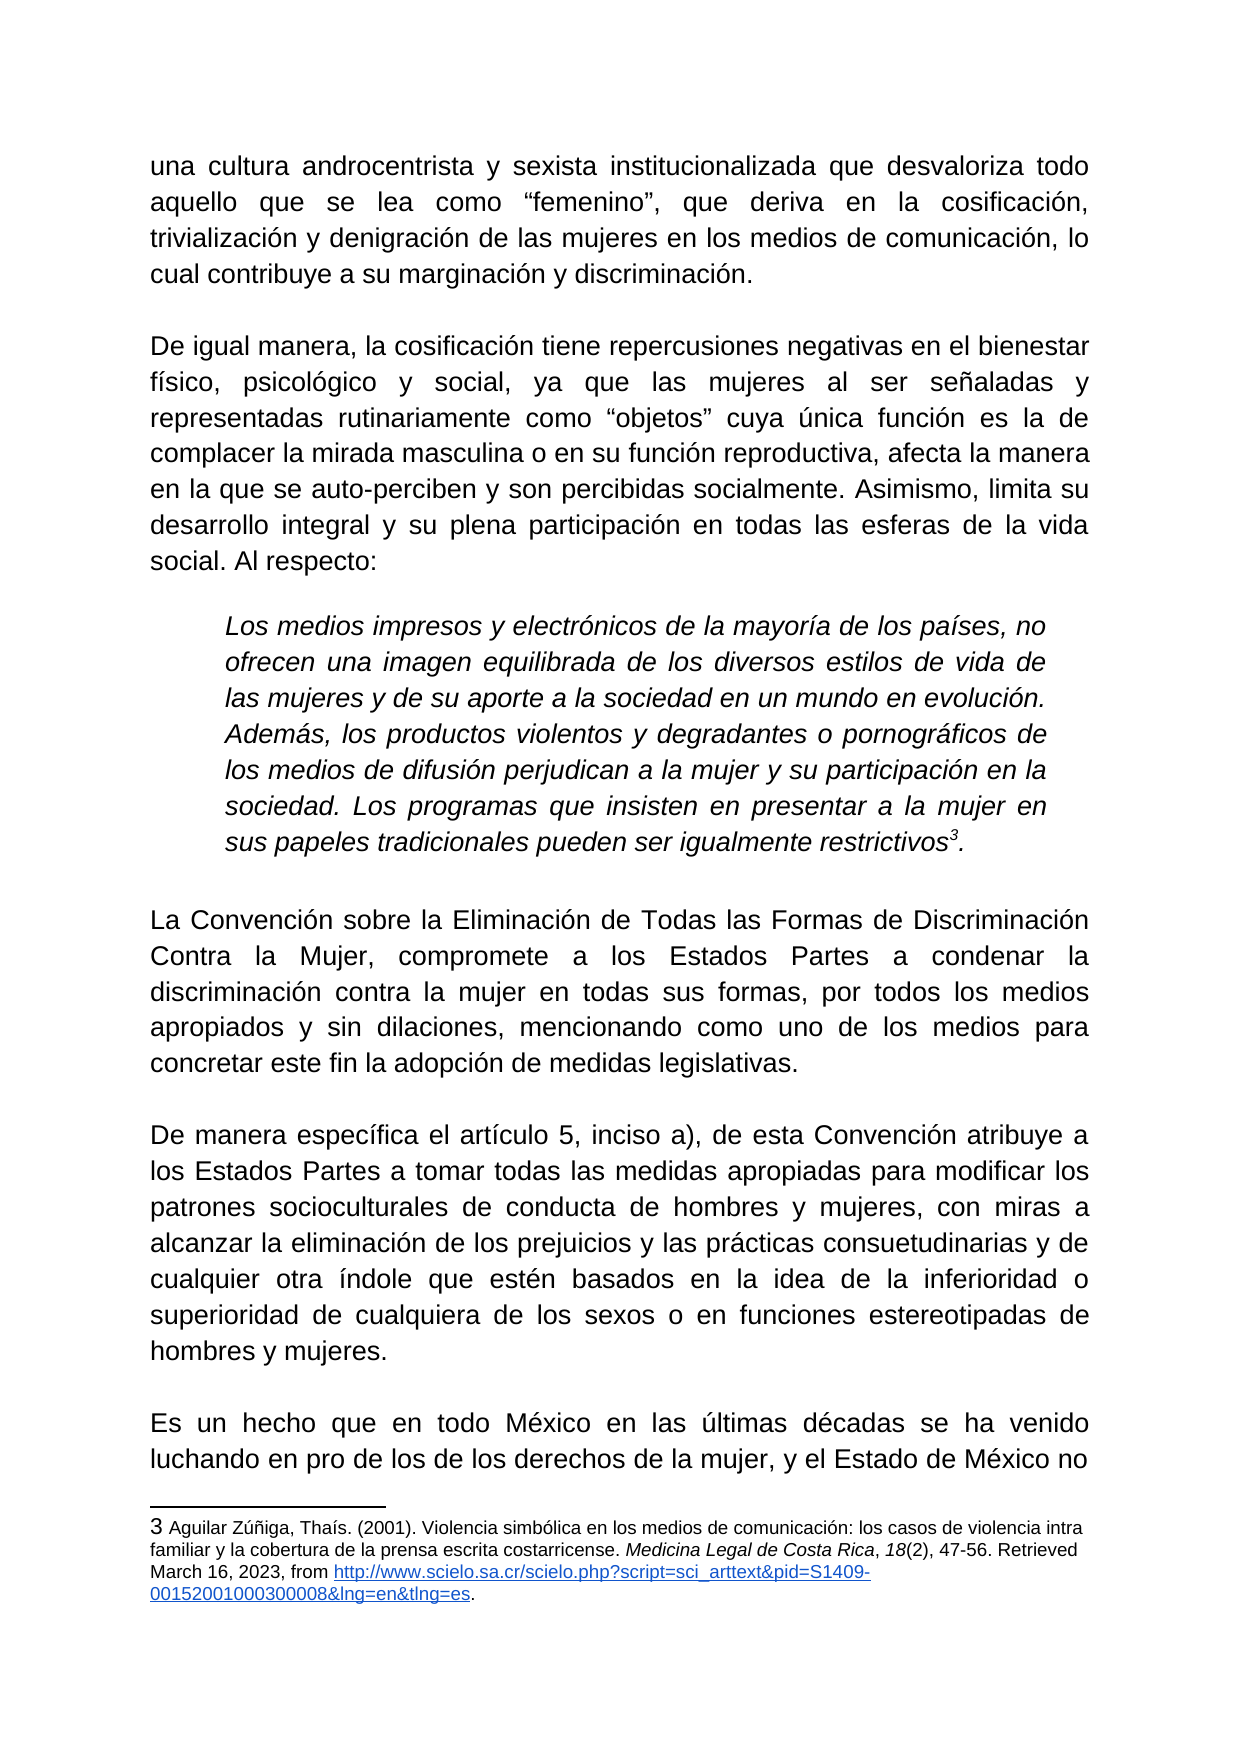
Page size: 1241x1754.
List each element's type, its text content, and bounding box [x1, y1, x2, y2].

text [150, 150, 1090, 289]
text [150, 1407, 1090, 1474]
text De igual manera, la cosificación tiene repercusiones negativas en el bienestar físico, psicológico y social, ya que las mujeres al ser señaladas y representadas rutinariamente como “objetos” cuya única función es la de complacer la mirada masculina o en su función reproductiva, afecta la manera en la que se auto-perciben y son percibidas socialmente. Asimismo, limita su desarrollo integral y su plena participación en todas las esferas de la vida social. Al respecto: [150, 330, 1090, 577]
text La Convención sobre la Eliminación de Todas las Formas de Discriminación Contra la Mujer, compromete a los Estados Partes a condenar la discriminación contra la mujer en todas sus formas, por todos los medios apropiados y sin dilaciones, mencionando como uno de los medios para concretar este fin la adopción de medidas legislativas. [150, 904, 1090, 1079]
text De manera específica el artículo 5, inciso a), de esta Convención atribuye a los Estados Partes a tomar todas las medidas apropiadas para modificar los patrones socioculturales de conducta de hombres y mujeres, con miras a alcanzar la eliminación de los prejuicios y las prácticas consuetudinarias y de cualquier otra índole que estén basados en la idea de la inferioridad o superioridad de cualquiera de los sexos o en funciones estereotipadas de hombres y mujeres. [150, 1119, 1090, 1366]
text Los medios impresos y electrónicos de la mayoría de los países, no ofrecen una imagen equilibrada de los diversos estilos de vida de las mujeres y de su aporte a la sociedad en un mundo en evolución. Además, los productos violentos y degradantes o pornográficos de los medios de difusión perjudican a la mujer y su participación en la sociedad. Los programas que insisten en presentar a la mujer en sus papeles tradicionales pueden ser igualmente restrictivos. [225, 610, 1050, 857]
